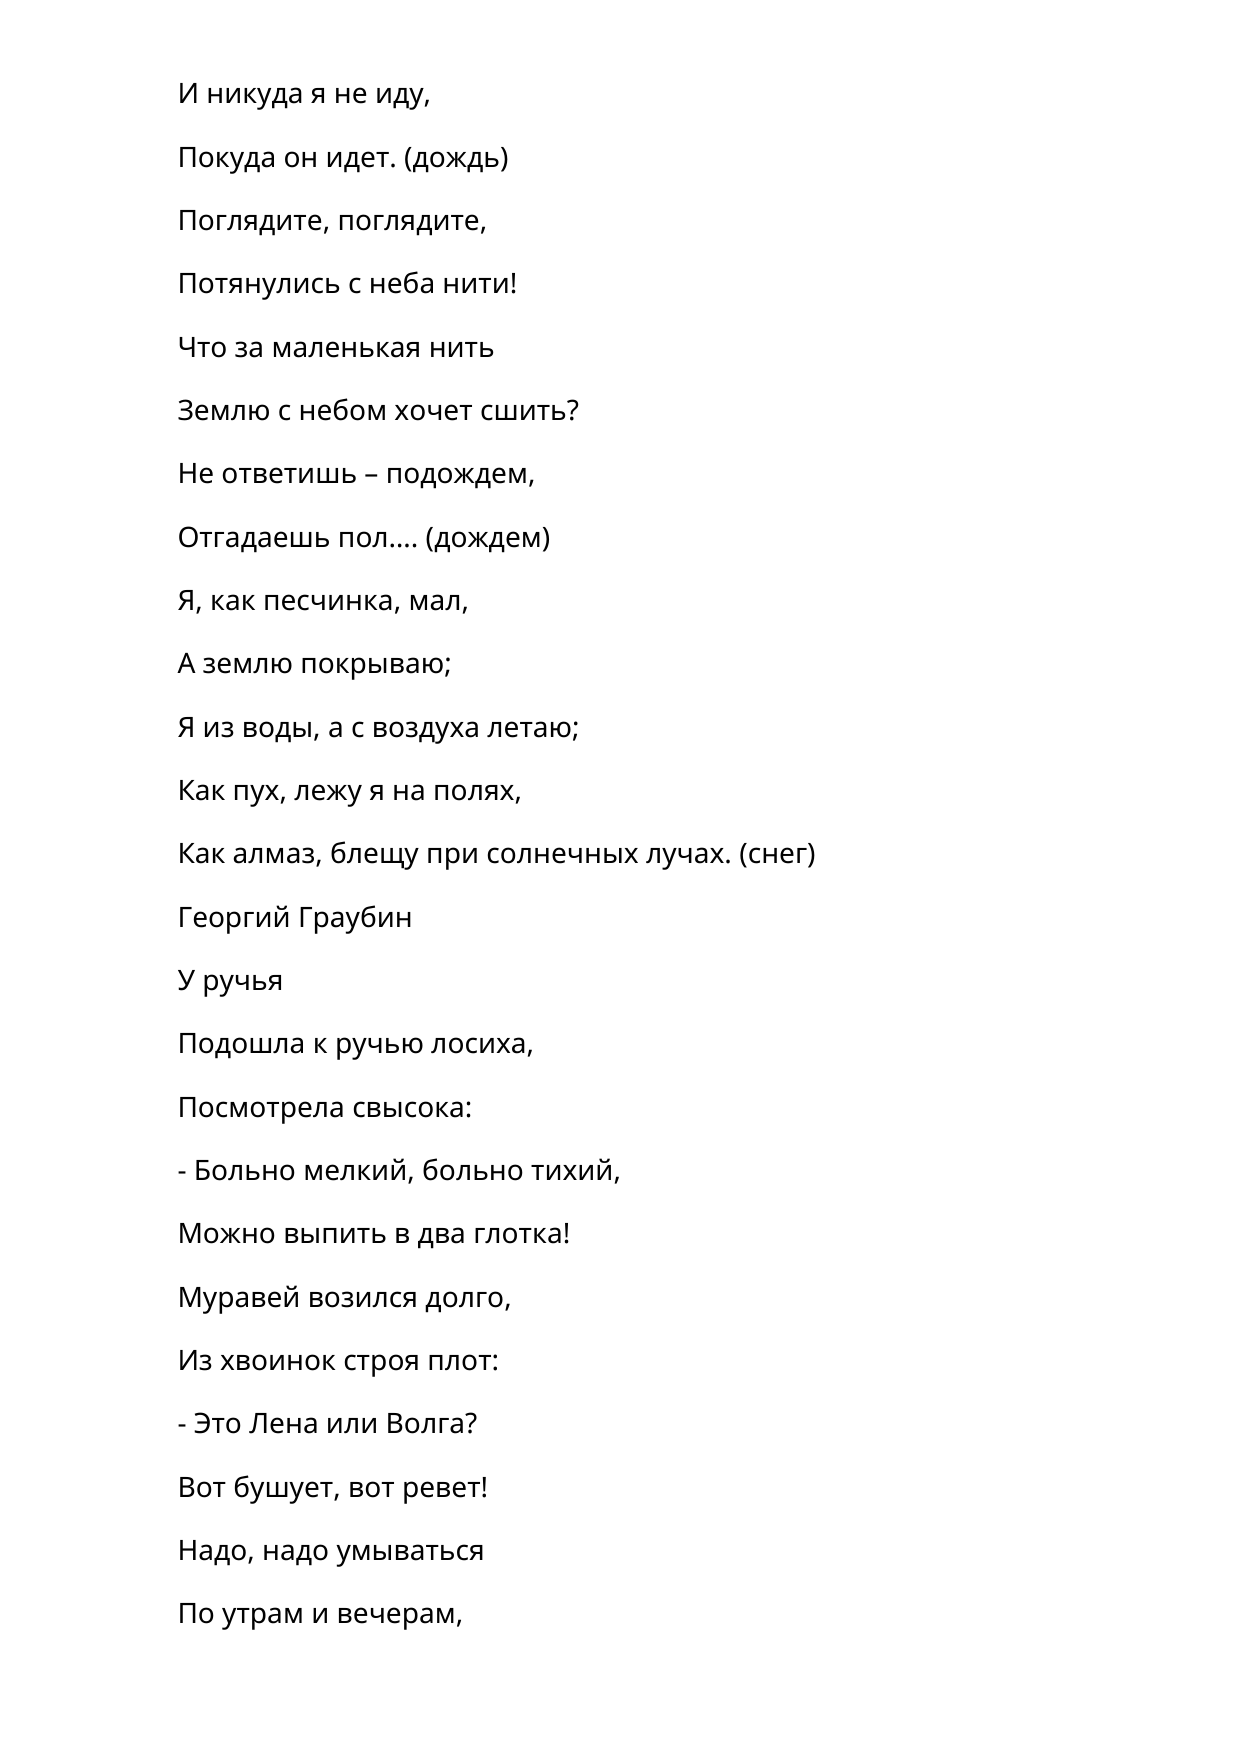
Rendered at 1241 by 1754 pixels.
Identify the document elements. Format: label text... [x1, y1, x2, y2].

text Землю с небом хочет сшить? [177, 391, 1152, 429]
text Как алмаз, блещу при солнечных лучах. (снег) [177, 834, 1152, 872]
text Вот бушует, вот ревет! [177, 1467, 1152, 1506]
text Муравей возился долго, [177, 1277, 1152, 1316]
text - Это Лена или Волга? [177, 1404, 1152, 1442]
text Покуда он идет. (дождь) [177, 137, 1152, 176]
text Поглядите, поглядите, [177, 201, 1152, 239]
text Я из воды, а с воздуха летаю; [177, 707, 1152, 746]
text Можно выпить в два глотка! [177, 1214, 1152, 1252]
text Потянулись с неба нити! [177, 264, 1152, 302]
text Я, как песчинка, мал, [177, 581, 1152, 619]
text По утрам и вечерам, [177, 1594, 1152, 1632]
text Отгадаешь пол…. (дождем) [177, 517, 1152, 556]
text И никуда я не иду, [177, 74, 1152, 112]
text Подошла к ручью лосиха, [177, 1024, 1152, 1062]
text А землю покрываю; [177, 644, 1152, 682]
text Как пух, лежу я на полях, [177, 771, 1152, 809]
text У ручья [177, 961, 1152, 999]
text Надо, надо умываться [177, 1531, 1152, 1569]
text Не ответишь – подождем, [177, 454, 1152, 492]
text Посмотрела свысока: [177, 1087, 1152, 1126]
text Георгий Граубин [177, 897, 1152, 936]
text - Больно мелкий, больно тихий, [177, 1151, 1152, 1189]
text Что за маленькая нить [177, 327, 1152, 366]
text Из хвоинок строя плот: [177, 1341, 1152, 1379]
